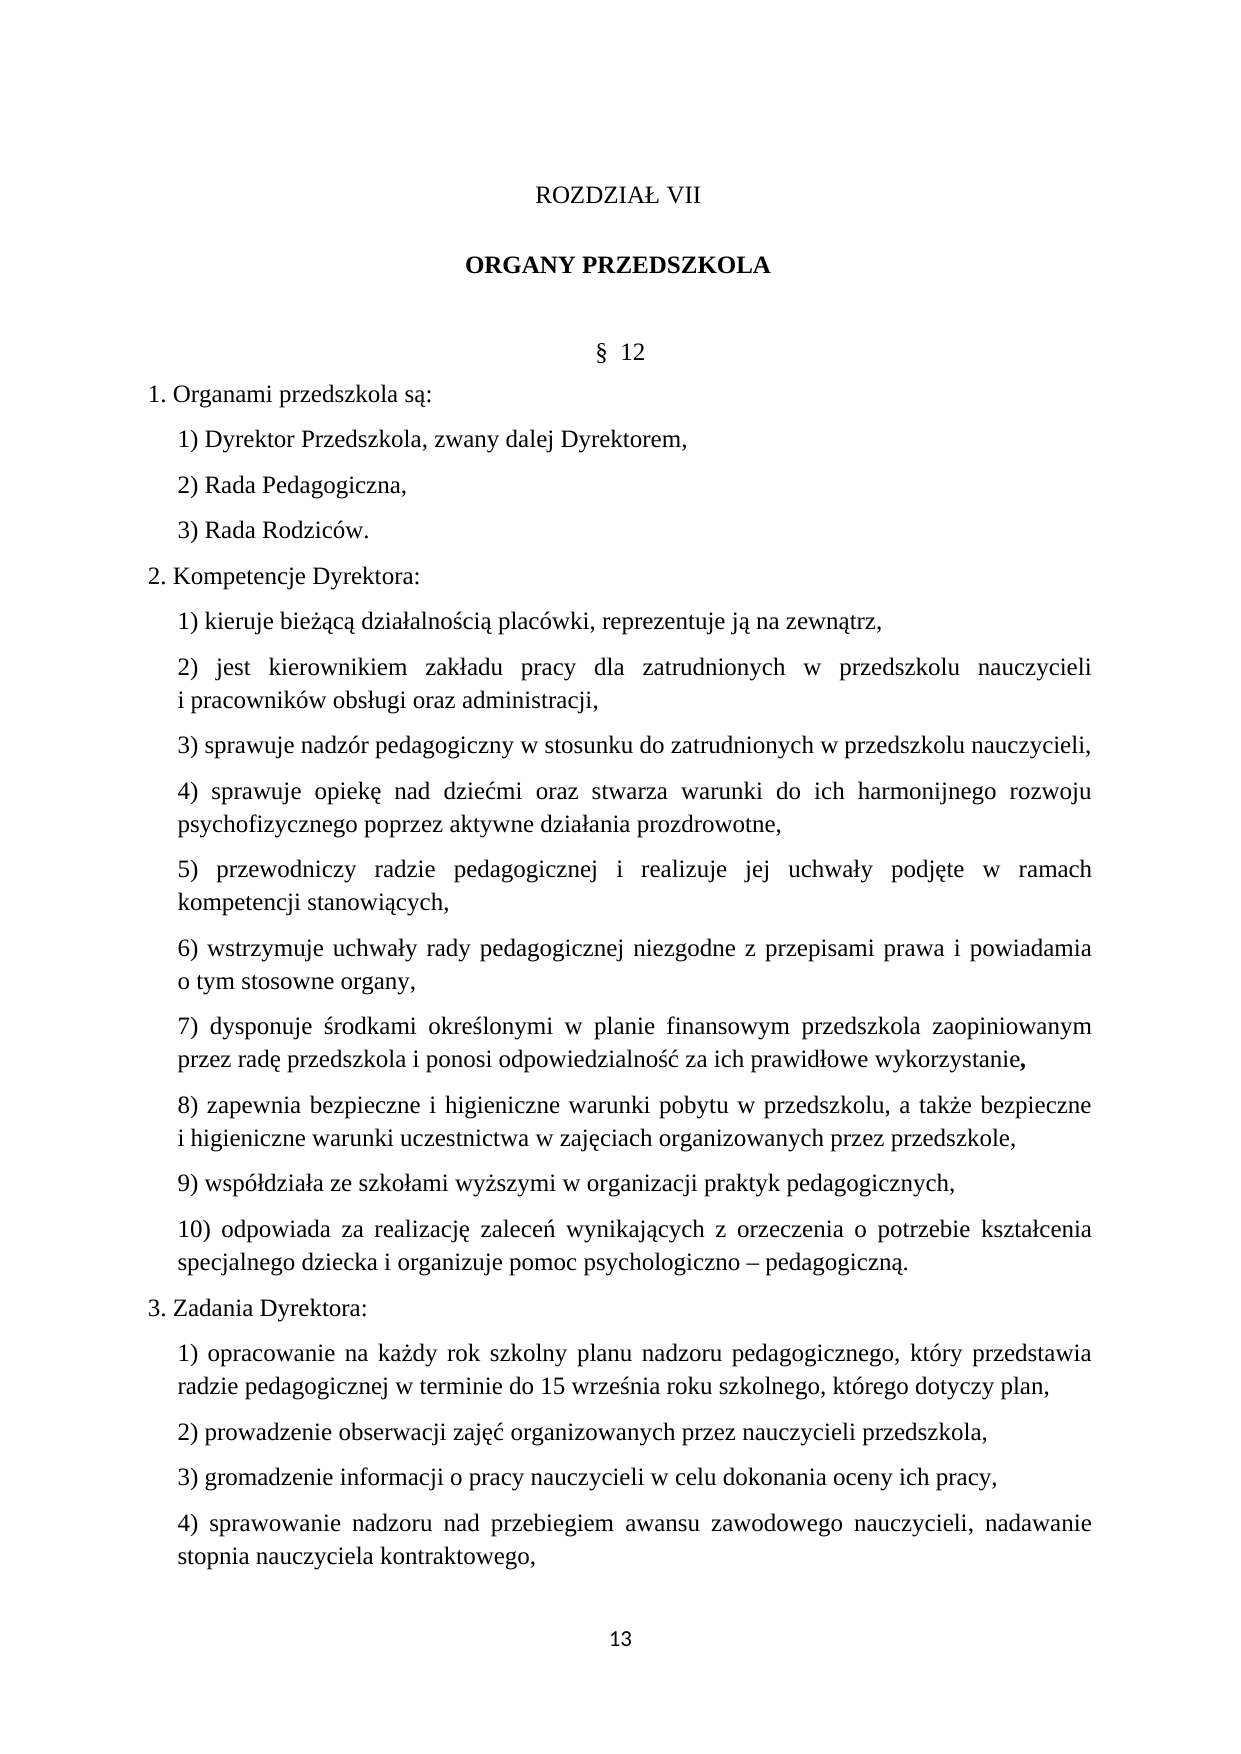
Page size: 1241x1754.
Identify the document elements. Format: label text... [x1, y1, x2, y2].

text 3) Rada Rodziców. [177, 515, 1093, 544]
text 5) przewodniczy radzie pedagogicznej i realizuje jej uchwały podjęte w ramach kompetencji stanowiących, [177, 854, 1093, 916]
text ORGANY PRZEDSZKOLA [177, 251, 1093, 279]
list ROZDZIAŁ VII [260, 181, 1093, 209]
text 2) prowadzenie obserwacji zajęć organizowanych przez nauczycieli przedszkola, [177, 1417, 1093, 1445]
text 7) dysponuje środkami określonymi w planie finansowym przedszkola zaopiniowanym przez radę przedszkola i ponosi odpowiedzialność za ich prawidłowe wykorzystanie, [177, 1011, 1093, 1073]
text 2. Kompetencje Dyrektora: [148, 561, 1093, 589]
text 8) zapewnia bezpieczne i higieniczne warunki pobytu w przedszkolu, a także bezpieczne i higieniczne warunki uczestnictwa w zajęciach organizowanych przez przedszkole, [177, 1090, 1093, 1152]
text 4) sprawowanie nadzoru nad przebiegiem awansu zawodowego nauczycieli, nadawanie stopnia nauczyciela kontraktowego, [177, 1508, 1093, 1569]
text 6) wstrzymuje uchwały rady pedagogicznej niezgodne z przepisami prawa i powiadamia o tym stosowne organy, [177, 933, 1093, 995]
text 10) odpowiada za realizację zaleceń wynikających z orzeczenia o potrzebie kształcenia specjalnego dziecka i organizuje pomoc psychologiczno – pedagogiczną. [177, 1214, 1093, 1276]
text 2) jest kierownikiem zakładu pracy dla zatrudnionych w przedszkolu nauczycieli i pracowników obsługi oraz administracji, [177, 652, 1093, 713]
text 3) gromadzenie informacji o pracy nauczycieli w celu dokonania oceny ich pracy, [177, 1462, 1093, 1491]
text 4) sprawuje opiekę nad dziećmi oraz stwarza warunki do ich harmonijnego rozwoju psychofizycznego poprzez aktywne działania prozdrowotne, [177, 776, 1093, 838]
text 1. Organami przedszkola są: [148, 379, 1093, 407]
text 1) opracowanie na każdy rok szkolny planu nadzoru pedagogicznego, który przedstawia radzie pedagogicznej w terminie do 15 września roku szkolnego, którego dotyczy plan, [177, 1338, 1093, 1400]
text 3) sprawuje nadzór pedagogiczny w stosunku do zatrudnionych w przedszkolu nauczycieli, [177, 730, 1093, 759]
text § 12 [148, 337, 1093, 366]
text 9) współdziała ze szkołami wyższymi w organizacji praktyk pedagogicznych, [177, 1168, 1093, 1197]
text 1) kieruje bieżącą działalnością placówki, reprezentuje ją na zewnątrz, [177, 606, 1093, 635]
text 1) Dyrektor Przedszkola, zwany dalej Dyrektorem, [177, 424, 1093, 453]
text 3. Zadania Dyrektora: [148, 1293, 1093, 1321]
text 2) Rada Pedagogiczna, [177, 470, 1093, 498]
